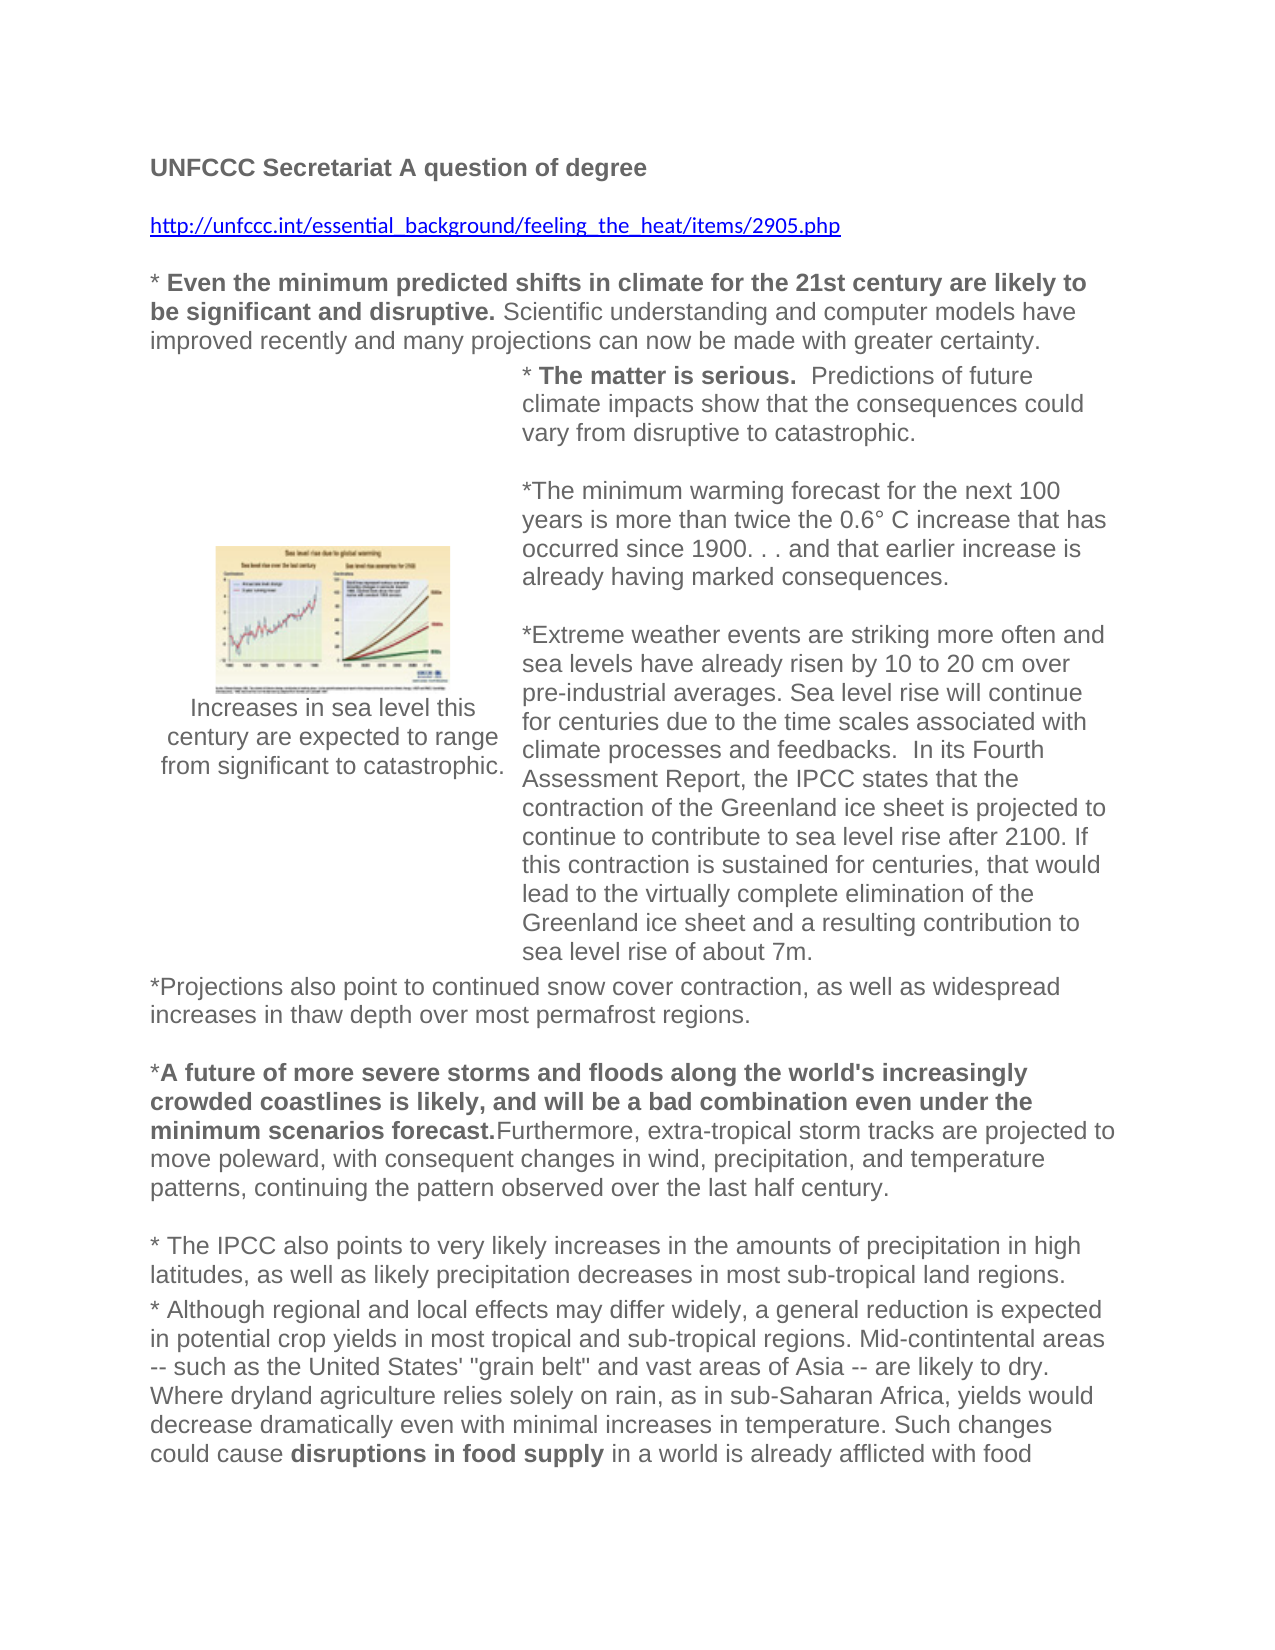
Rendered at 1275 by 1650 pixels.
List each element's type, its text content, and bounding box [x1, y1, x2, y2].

table_cell * The matter is serious. Predictions of future climate impacts show that the consequences could vary from disruptive to catastrophic. *The minimum warming forecast for the next 100 years is more than twice the 0.6° C increase that has occurred since 1900. . . and that earlier increase is already having marked consequences. *Extreme weather events are striking more often and sea levels have already risen by 10 to 20 cm over pre-industrial averages. Sea level rise will continue for centuries due to the time scales associated with climate processes and feedbacks. In its Fourth Assessment Report, the IPCC states that the contraction of the Greenland ice sheet is projected to continue to contribute to sea level rise after 2100. If this contraction is sustained for centuries, that would lead to the virtually complete elimination of the Greenland ice sheet and a resulting contribution to sea level rise of about 7m. [519, 358, 1122, 968]
table_cell Increases in sea level this century are expected to range from significant to catastrophic. [147, 358, 519, 968]
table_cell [147, 1292, 1122, 1471]
table_header UNFCCC Secretariat A question of degree http://unfccc.int/essential_background/feeling_the_heat/items/2905.php * Even the minimum predicted shifts in climate for the 21st century are likely to be significant and disruptive. Scientific understanding and computer models have improved recently and many projections can now be made with greater certainty. [147, 150, 1122, 358]
picture [215, 546, 451, 694]
table_cell *Projections also point to continued snow cover contraction, as well as widespread increases in thaw depth over most permafrost regions. *A future of more severe storms and floods along the world's increasingly crowded coastlines is likely, and will be a bad combination even under the minimum scenarios forecast.Furthermore, extra-tropical storm tracks are projected to move poleward, with consequent changes in wind, precipitation, and temperature patterns, continuing the pattern observed over the last half century. * The IPCC also points to very likely increases in the amounts of precipitation in high latitudes, as well as likely precipitation decreases in most sub-tropical land regions. [147, 969, 1122, 1292]
